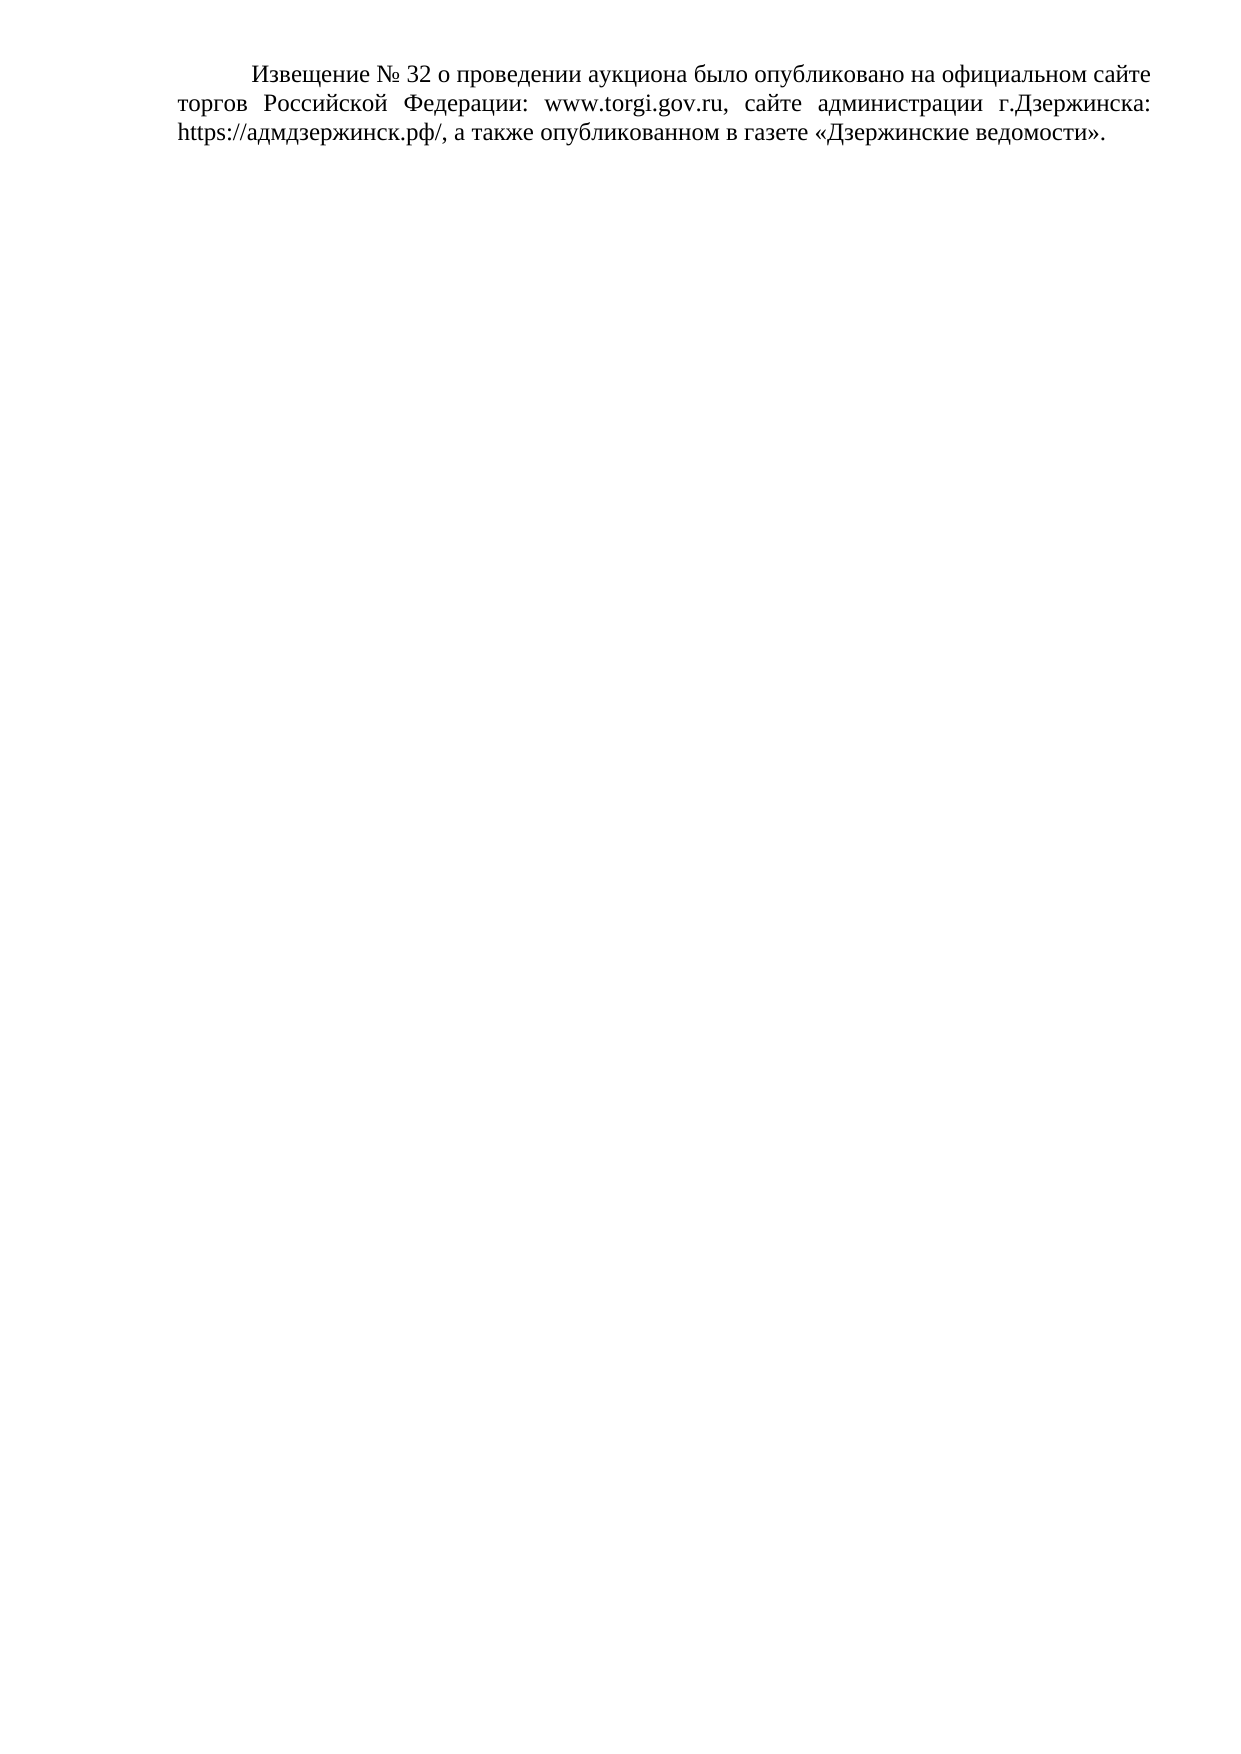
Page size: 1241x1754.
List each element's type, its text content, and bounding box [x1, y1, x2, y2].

text Извещение № 32 о проведении аукциона было опубликовано на официальном сайте торгов Российской Федерации: www.torgi.gov.ru, сайте администрации г.Дзержинска: https://адмдзержинск.рф/, а также опубликованном в газете «Дзержинские ведомости». [177, 59, 1152, 145]
